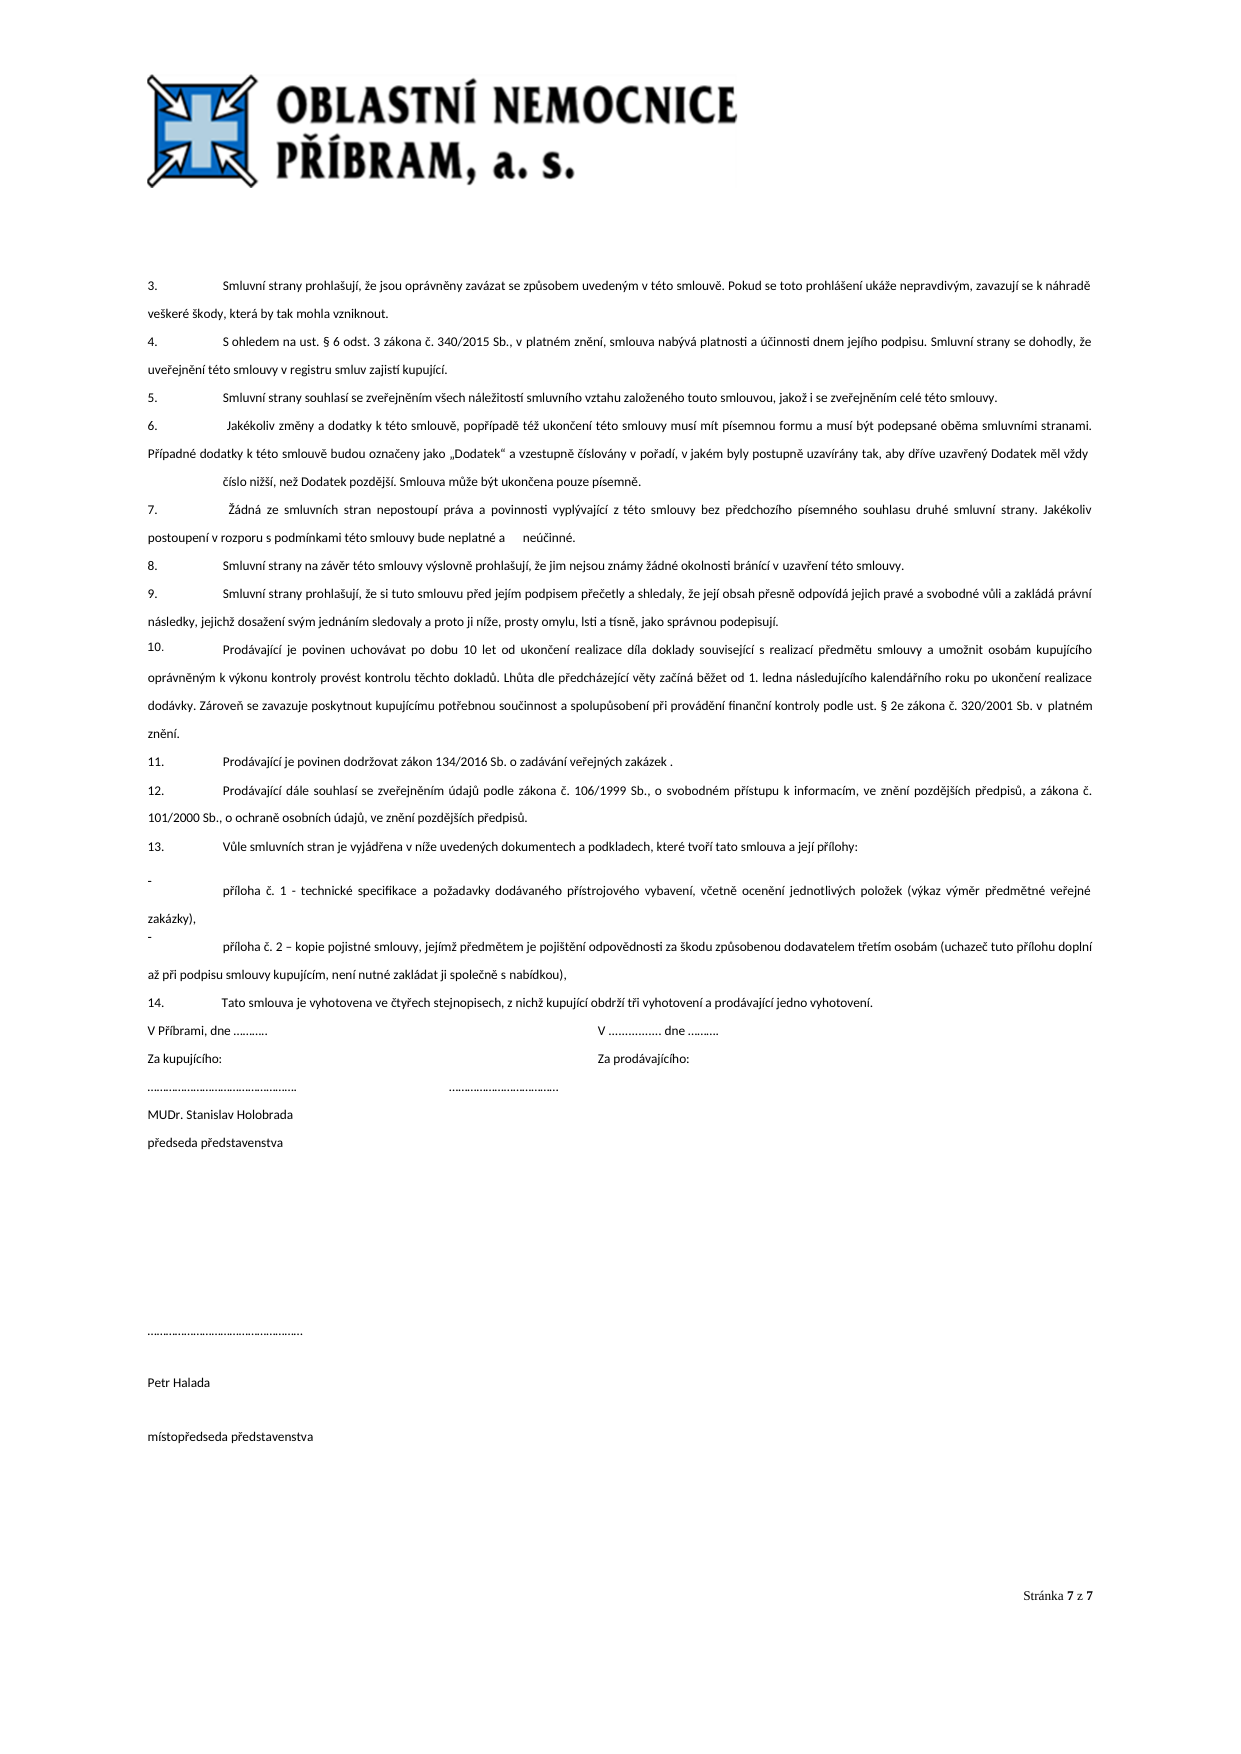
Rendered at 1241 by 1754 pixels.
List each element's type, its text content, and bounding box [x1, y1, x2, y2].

text 13. Vůle smluvních stran je vyjádřena v níže uvedených dokumentech a podkladech, které tvoří tato smlouva a její přílohy: [147, 826, 1093, 854]
text 3. Smluvní strany prohlašují, že jsou oprávněny zavázat se způsobem uvedeným v této smlouvě. Pokud se toto prohlášení ukáže nepravdivým, zavazují se k náhradě veškeré škody, která by tak mohla vzniknout. [147, 266, 1093, 322]
text 6. Jakékoliv změny a dodatky k této smlouvě, popřípadě též ukončení této smlouvy musí mít písemnou formu a musí být podepsané oběma smluvními stranami. Případné dodatky k této smlouvě budou označeny jako „Dodatek“ a vzestupně číslovány v pořadí, v jakém byly postupně uzavírány tak, aby dříve uzavřený Dodatek měl vždy číslo nižší, než Dodatek pozdější. Smlouva může být ukončena pouze písemně. [147, 406, 1093, 490]
text 11. Prodávající je povinen dodržovat zákon 134/2016 Sb. o zadávání veřejných zakázek . [147, 742, 1093, 770]
text Za kupujícího: Za prodávajícího: [147, 1039, 1093, 1067]
text 14. Tato smlouva je vyhotovena ve čtyřech stejnopisech, z nichž kupující obdrží tři vyhotovení a prodávající jedno vyhotovení. [147, 983, 1093, 1011]
text …………………………………………. ……………………………… [147, 1067, 1093, 1095]
text 4. S ohledem na ust. § 6 odst. 3 zákona č. 340/2015 Sb., v platném znění, smlouva nabývá platnosti a účinnosti dnem jejího podpisu. Smluvní strany se dohodly, že uveřejnění této smlouvy v registru smluv zajistí kupující. [147, 322, 1093, 378]
text 7. Žádná ze smluvních stran nepostoupí práva a povinnosti vyplývající z této smlouvy bez předchozího písemného souhlasu druhé smluvní strany. Jakékoliv postoupení v rozporu s podmínkami této smlouvy bude neplatné a neúčinné. [147, 490, 1093, 546]
list příloha č. 1 - technické specifikace a požadavky dodávaného přístrojového vybavení, včetně ocenění jednotlivých položek (výkaz výměr předmětné veřejné zakázky), [147, 871, 1093, 927]
text …………………………………………… [147, 1310, 1093, 1338]
text místopředseda představenstva [147, 1416, 1093, 1444]
text V Příbrami, dne ……….. V ................ dne ………. [147, 1011, 1093, 1039]
text 5. Smluvní strany souhlasí se zveřejněním všech náležitostí smluvního vztahu založeného touto smlouvou, jakož i se zveřejněním celé této smlouvy. [147, 378, 1093, 406]
text 10. Prodávající je povinen uchovávat po dobu 10 let od ukončení realizace díla doklady související s realizací předmětu smlouvy a umožnit osobám kupujícího oprávněným k výkonu kontroly provést kontrolu těchto dokladů. Lhůta dle předcházející věty začíná běžet od 1. ledna následujícího kalendářního roku po ukončení realizace dodávky. Zároveň se zavazuje poskytnout kupujícímu potřebnou součinnost a spolupůsobení při provádění finanční kontroly podle ust. § 2e zákona č. 320/2001 Sb. v platném znění. [147, 630, 1093, 742]
text MUDr. Stanislav Holobrada [147, 1095, 1093, 1123]
list příloha č. 2 – kopie pojistné smlouvy, jejímž předmětem je pojištění odpovědnosti za škodu způsobenou dodavatelem třetím osobám (uchazeč tuto přílohu doplní až při podpisu smlouvy kupujícím, není nutné zakládat ji společně s nabídkou), [147, 927, 1093, 983]
text předseda představenstva [147, 1123, 1093, 1151]
picture [147, 73, 740, 188]
text 9. Smluvní strany prohlašují, že si tuto smlouvu před jejím podpisem přečetly a shledaly, že její obsah přesně odpovídá jejich pravé a svobodné vůli a zakládá právní následky, jejichž dosažení svým jednáním sledovaly a proto ji níže, prosty omylu, lsti a tísně, jako správnou podepisují. [147, 574, 1093, 630]
text 8. Smluvní strany na závěr této smlouvy výslovně prohlašují, že jim nejsou známy žádné okolnosti bránící v uzavření této smlouvy. [147, 546, 1093, 574]
text Petr Halada [147, 1363, 1093, 1391]
text 12. Prodávající dále souhlasí se zveřejněním údajů podle zákona č. 106/1999 Sb., o svobodném přístupu k informacím, ve znění pozdějších předpisů, a zákona č. 101/2000 Sb., o ochraně osobních údajů, ve znění pozdějších předpisů. [147, 770, 1093, 826]
